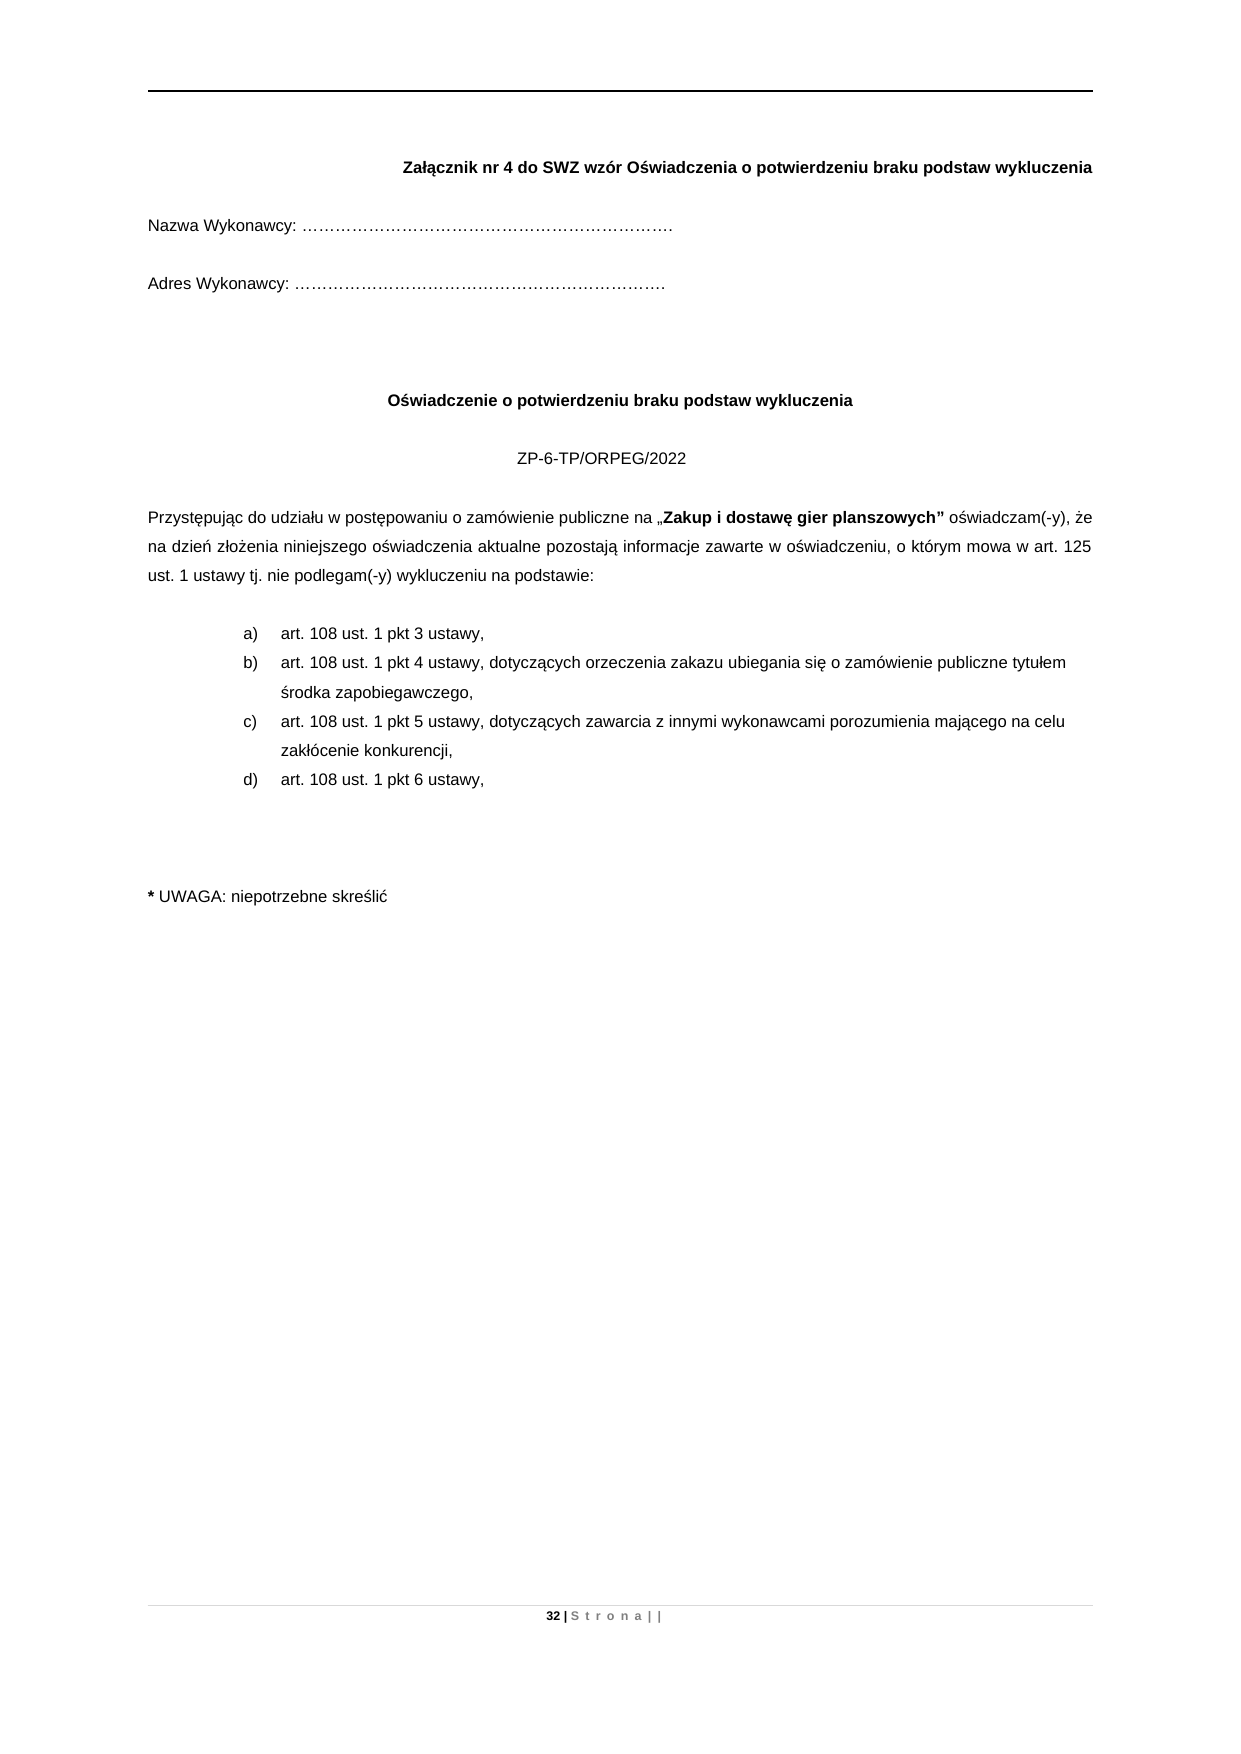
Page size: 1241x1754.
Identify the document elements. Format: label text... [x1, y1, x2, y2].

text Nazwa Wykonawcy: …………………………………………………………. [148, 206, 1093, 235]
text Oświadczenie o potwierdzeniu braku podstaw wykluczenia [148, 381, 1093, 410]
text * UWAGA: niepotrzebne skreślić [148, 877, 1093, 906]
text Załącznik nr 4 do SWZ wzór Oświadczenia o potwierdzeniu braku podstaw wykluczenia [148, 147, 1093, 177]
list art. 108 ust. 1 pkt 3 ustawy, [243, 614, 1093, 643]
list art. 108 ust. 1 pkt 6 ustawy, [243, 760, 1093, 789]
text ZP-6-TP/ORPEG/2022 [443, 439, 1093, 468]
text Adres Wykonawcy: …………………………………………………………. [148, 264, 1093, 293]
list art. 108 ust. 1 pkt 4 ustawy, dotyczących orzeczenia zakazu ubiegania się o zamówienie publiczne tytułem środka zapobiegawczego, [243, 643, 1093, 702]
list art. 108 ust. 1 pkt 5 ustawy, dotyczących zawarcia z innymi wykonawcami porozumienia mającego na celu zakłócenie konkurencji, [243, 702, 1093, 760]
text Przystępując do udziału w postępowaniu o zamówienie publiczne na „Zakup i dostawę gier planszowych” oświadczam(-y), że na dzień złożenia niniejszego oświadczenia aktualne pozostają informacje zawarte w oświadczeniu, o którym mowa w art. 125 ust. 1 ustawy tj. nie podlegam(-y) wykluczeniu na podstawie: [148, 497, 1093, 585]
